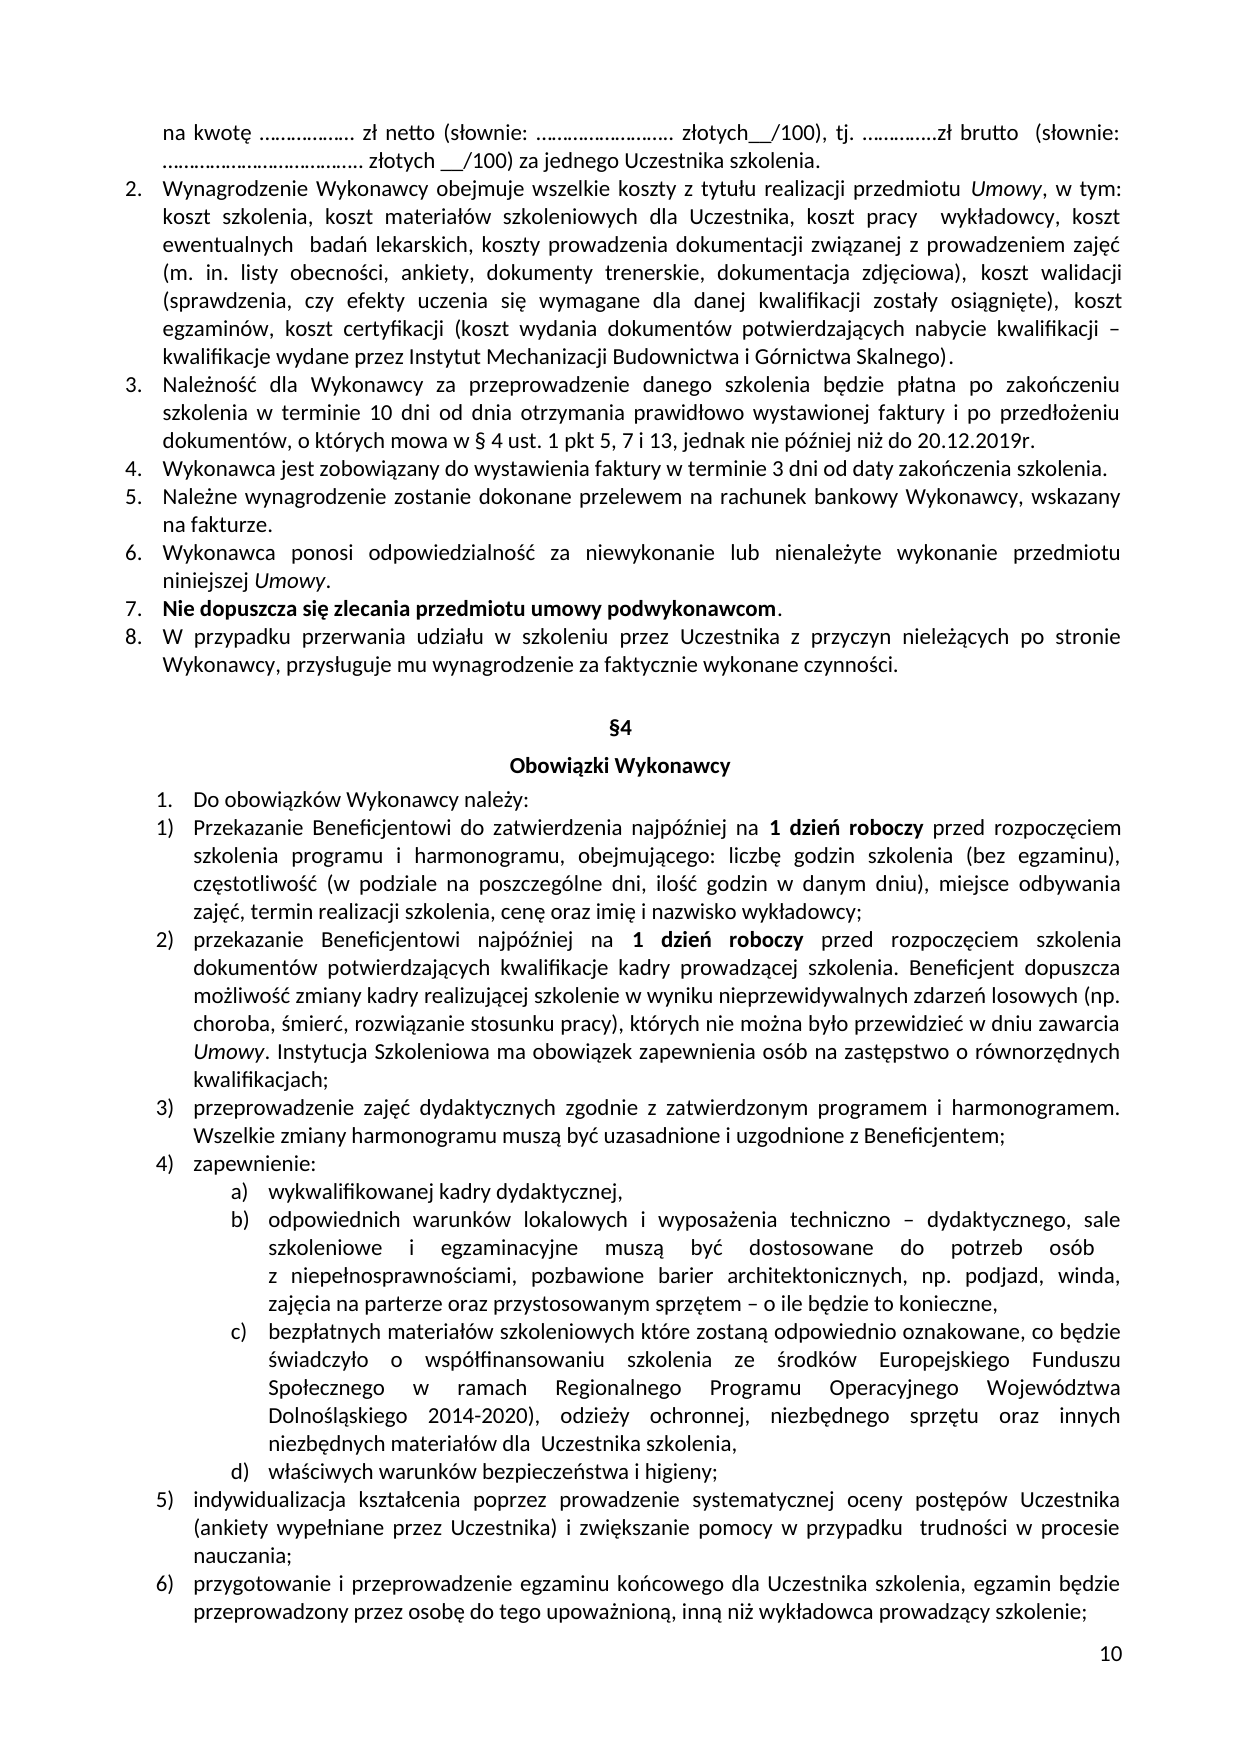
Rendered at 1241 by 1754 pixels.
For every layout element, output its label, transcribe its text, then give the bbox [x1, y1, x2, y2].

list Wykonawca ponosi odpowiedzialność za niewykonanie lub nienależyte wykonanie przedmiotu niniejszej Umowy. [125, 538, 1122, 594]
list przygotowanie i przeprowadzenie egzaminu końcowego dla Uczestnika szkolenia, egzamin będzie przeprowadzony przez osobę do tego upoważnioną, inną niż wykładowca prowadzący szkolenie; [156, 1569, 1122, 1625]
list Należne wynagrodzenie zostanie dokonane przelewem na rachunek bankowy Wykonawcy, wskazany na fakturze. [125, 482, 1122, 538]
list bezpłatnych materiałów szkoleniowych które zostaną odpowiednio oznakowane, co będzie świadczyło o współfinansowaniu szkolenia ze środków Europejskiego Funduszu Społecznego w ramach Regionalnego Programu Operacyjnego Województwa Dolnośląskiego 2014-2020), odzieży ochronnej, niezbędnego sprzętu oraz innych niezbędnych materiałów dla Uczestnika szkolenia, [231, 1317, 1122, 1457]
list właściwych warunków bezpieczeństwa i higieny; [231, 1457, 1122, 1485]
list Do obowiązków Wykonawcy należy: [156, 785, 1122, 813]
text Obowiązki Wykonawcy [118, 751, 1122, 779]
list przekazanie Beneficjentowi najpóźniej na 1 dzień roboczy przed rozpoczęciem szkolenia dokumentów potwierdzających kwalifikacje kadry prowadzącej szkolenia. Beneficjent dopuszcza możliwość zmiany kadry realizującej szkolenie w wyniku nieprzewidywalnych zdarzeń losowych (np. choroba, śmierć, rozwiązanie stosunku pracy), których nie można było przewidzieć w dniu zawarcia Umowy. Instytucja Szkoleniowa ma obowiązek zapewnienia osób na zastępstwo o równorzędnych kwalifikacjach; [156, 925, 1122, 1093]
text §4 [118, 713, 1122, 741]
list wykwalifikowanej kadry dydaktycznej, [231, 1177, 1122, 1205]
list zapewnienie: [156, 1149, 1122, 1177]
list Przekazanie Beneficjentowi do zatwierdzenia najpóźniej na 1 dzień roboczy przed rozpoczęciem szkolenia programu i harmonogramu, obejmującego: liczbę godzin szkolenia (bez egzaminu), częstotliwość (w podziale na poszczególne dni, ilość godzin w danym dniu), miejsce odbywania zajęć, termin realizacji szkolenia, cenę oraz imię i nazwisko wykładowcy; [156, 813, 1122, 925]
list przeprowadzenie zajęć dydaktycznych zgodnie z zatwierdzonym programem i harmonogramem. Wszelkie zmiany harmonogramu muszą być uzasadnione i uzgodnione z Beneficjentem; [156, 1093, 1122, 1149]
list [125, 118, 1122, 174]
list Nie dopuszcza się zlecania przedmiotu umowy podwykonawcom. [125, 594, 1122, 622]
list odpowiednich warunków lokalowych i wyposażenia techniczno – dydaktycznego, sale szkoleniowe i egzaminacyjne muszą być dostosowane do potrzeb osób z niepełnosprawnościami, pozbawione barier architektonicznych, np. podjazd, winda, zajęcia na parterze oraz przystosowanym sprzętem – o ile będzie to konieczne, [231, 1205, 1122, 1317]
list Wykonawca jest zobowiązany do wystawienia faktury w terminie 3 dni od daty zakończenia szkolenia. [125, 454, 1122, 482]
list Wynagrodzenie Wykonawcy obejmuje wszelkie koszty z tytułu realizacji przedmiotu Umowy, w tym: koszt szkolenia, koszt materiałów szkoleniowych dla Uczestnika, koszt pracy wykładowcy, koszt ewentualnych badań lekarskich, koszty prowadzenia dokumentacji związanej z prowadzeniem zajęć (m. in. listy obecności, ankiety, dokumenty trenerskie, dokumentacja zdjęciowa), koszt walidacji (sprawdzenia, czy efekty uczenia się wymagane dla danej kwalifikacji zostały osiągnięte), koszt egzaminów, koszt certyfikacji (koszt wydania dokumentów potwierdzających nabycie kwalifikacji – kwalifikacje wydane przez Instytut Mechanizacji Budownictwa i Górnictwa Skalnego). [125, 174, 1122, 370]
list Należność dla Wykonawcy za przeprowadzenie danego szkolenia będzie płatna po zakończeniu szkolenia w terminie 10 dni od dnia otrzymania prawidłowo wystawionej faktury i po przedłożeniu dokumentów, o których mowa w § 4 ust. 1 pkt 5, 7 i 13, jednak nie później niż do 20.12.2019r. [125, 370, 1122, 454]
list indywidualizacja kształcenia poprzez prowadzenie systematycznej oceny postępów Uczestnika (ankiety wypełniane przez Uczestnika) i zwiększanie pomocy w przypadku trudności w procesie nauczania; [156, 1485, 1122, 1569]
list W przypadku przerwania udziału w szkoleniu przez Uczestnika z przyczyn nieleżących po stronie Wykonawcy, przysługuje mu wynagrodzenie za faktycznie wykonane czynności. [125, 622, 1122, 678]
